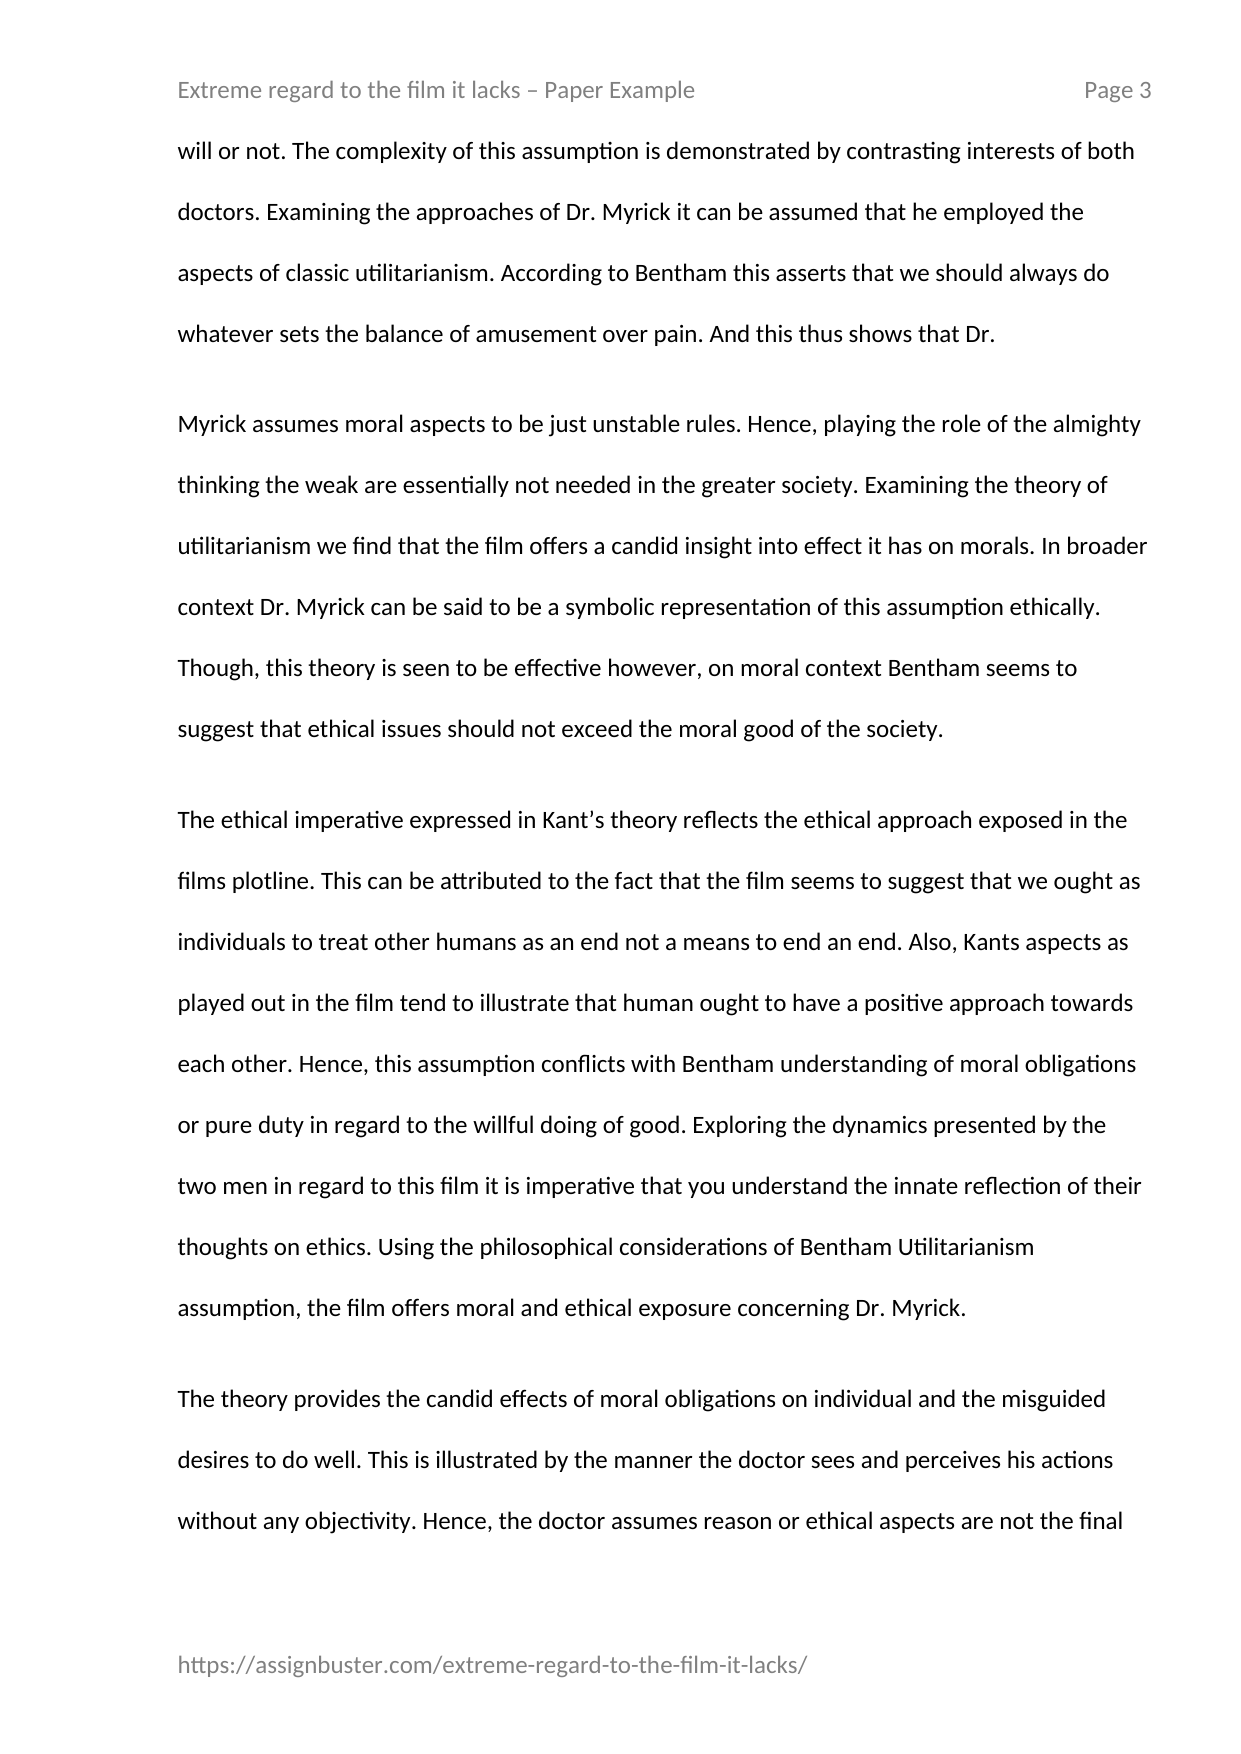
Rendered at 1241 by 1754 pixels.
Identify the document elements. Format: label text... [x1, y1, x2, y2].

text Myrick assumes moral aspects to be just unstable rules. Hence, playing the role of the almighty thinking the weak are essentially not needed in the greater society. Examining the theory of utilitarianism we find that the film offers a candid insight into effect it has on morals. In broader context Dr. Myrick can be said to be a symbolic representation of this assumption ethically. Though, this theory is seen to be effective however, on moral context Bentham seems to suggest that ethical issues should not exceed the moral good of the society. [177, 408, 1152, 744]
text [177, 1383, 1152, 1536]
text The ethical imperative expressed in Kant’s theory reflects the ethical approach exposed in the films plotline. This can be attributed to the fact that the film seems to suggest that we ought as individuals to treat other humans as an end not a means to end an end. Also, Kants aspects as played out in the film tend to illustrate that human ought to have a positive approach towards each other. Hence, this assumption conflicts with Bentham understanding of moral obligations or pure duty in regard to the willful doing of good. Exploring the dynamics presented by the two men in regard to this film it is imperative that you understand the innate reflection of their thoughts on ethics. Using the philosophical considerations of Bentham Utilitarianism assumption, the film offers moral and ethical exposure concerning Dr. Myrick. [177, 804, 1152, 1323]
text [177, 135, 1152, 348]
